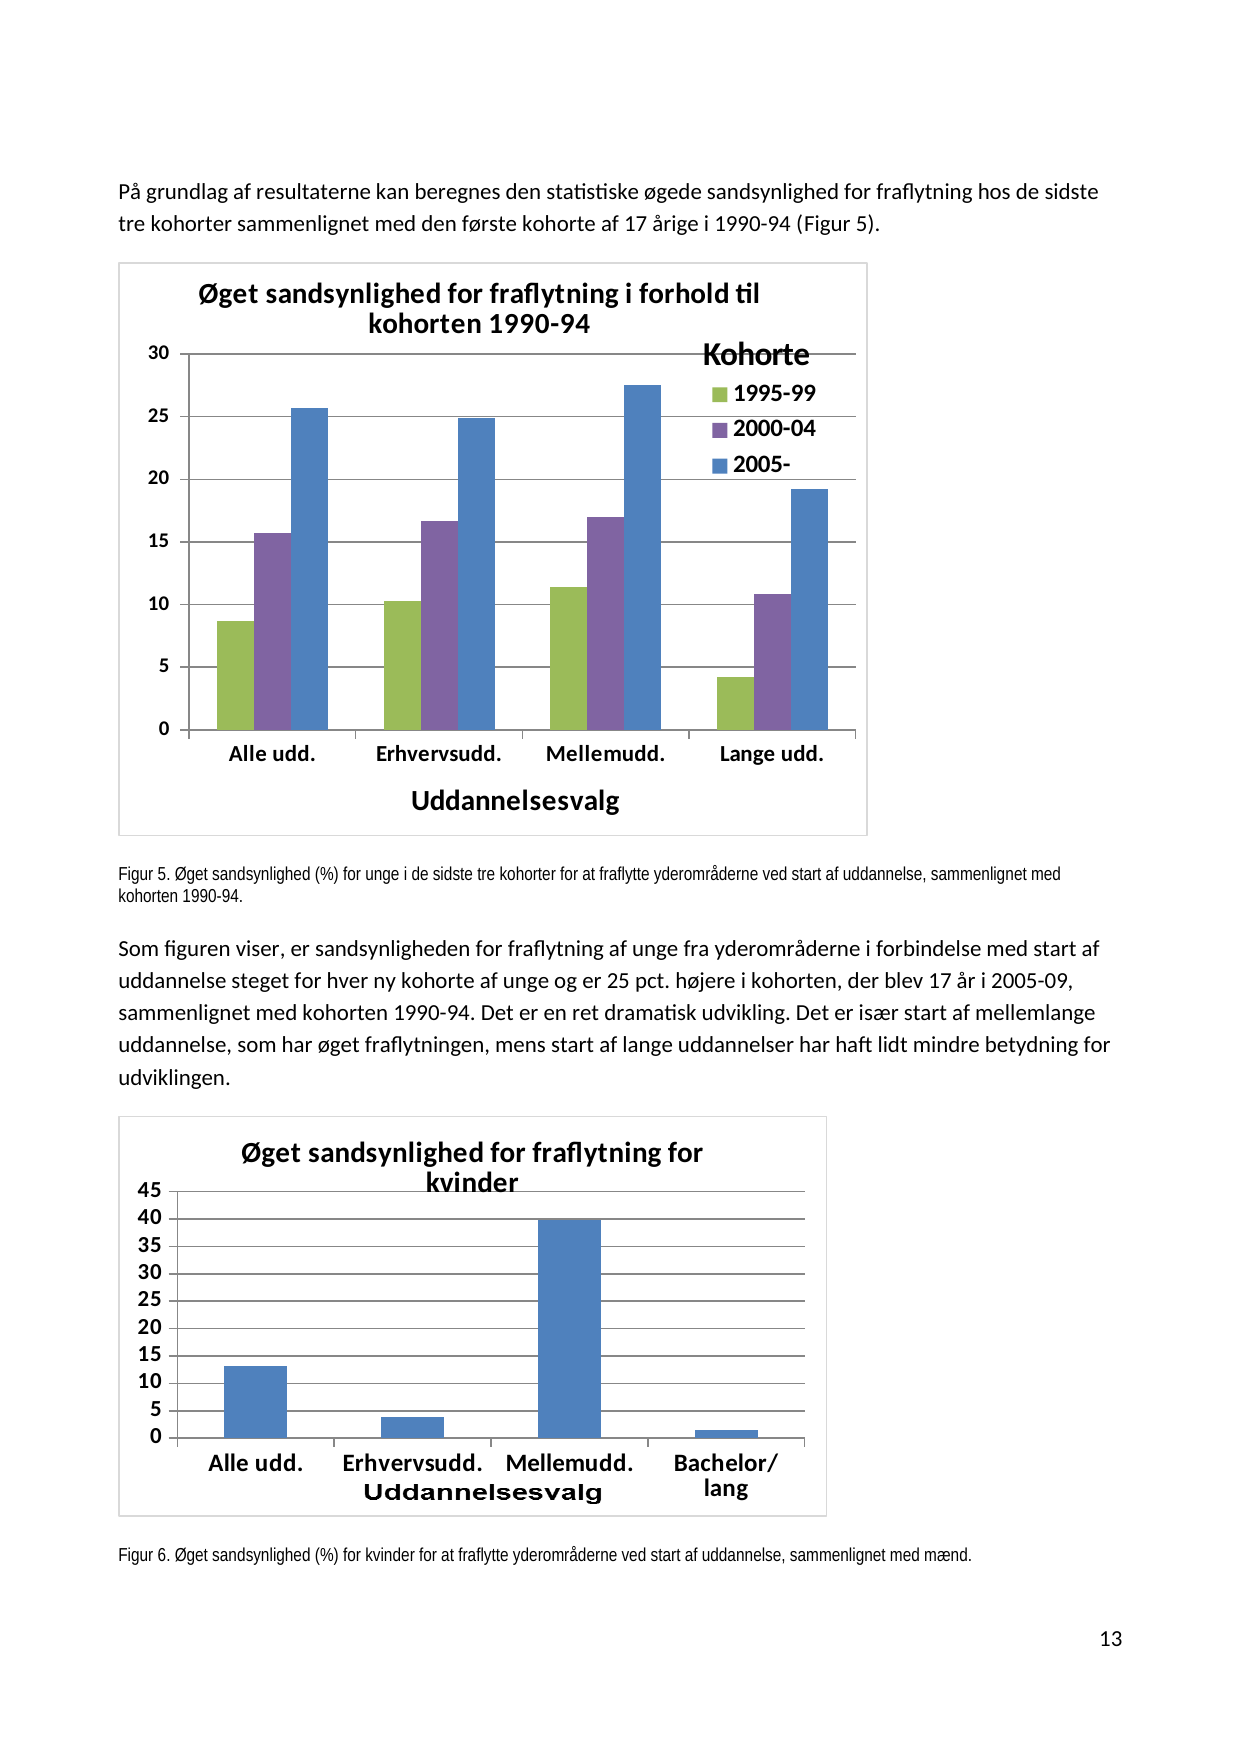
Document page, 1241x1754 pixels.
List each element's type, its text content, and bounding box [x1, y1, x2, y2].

text Figur 5. Øget sandsynlighed (%) for unge i de sidste tre kohorter for at fraflytte yderområderne ved start af uddannelse, sammenlignet med kohorten 1990-94. [118, 861, 1122, 907]
picture [347, 1473, 621, 1516]
text På grundlag af resultaterne kan beregnes den statistiske øgede sandsynlighed for fraflytning hos de sidste tre kohorter sammenlignet med den første kohorte af 17 årige i 1990-94 (Figur 5). [118, 177, 1122, 237]
text Figur 6. Øget sandsynlighed (%) for kvinder for at fraflytte yderområderne ved start af uddannelse, sammenlignet med mænd. [118, 1542, 1122, 1565]
text Som figuren viser, er sandsynligheden for fraflytning af unge fra yderområderne i forbindelse med start af uddannelse steget for hver ny kohorte af unge og er 25 pct. højere i kohorten, der blev 17 år i 2005-09, sammenlignet med kohorten 1990-94. Det er en ret dramatisk udvikling. Det er især start af mellemlange uddannelse, som har øget fraflytningen, mens start af lange uddannelser har haft lidt mindre betydning for udviklingen. [118, 934, 1122, 1091]
